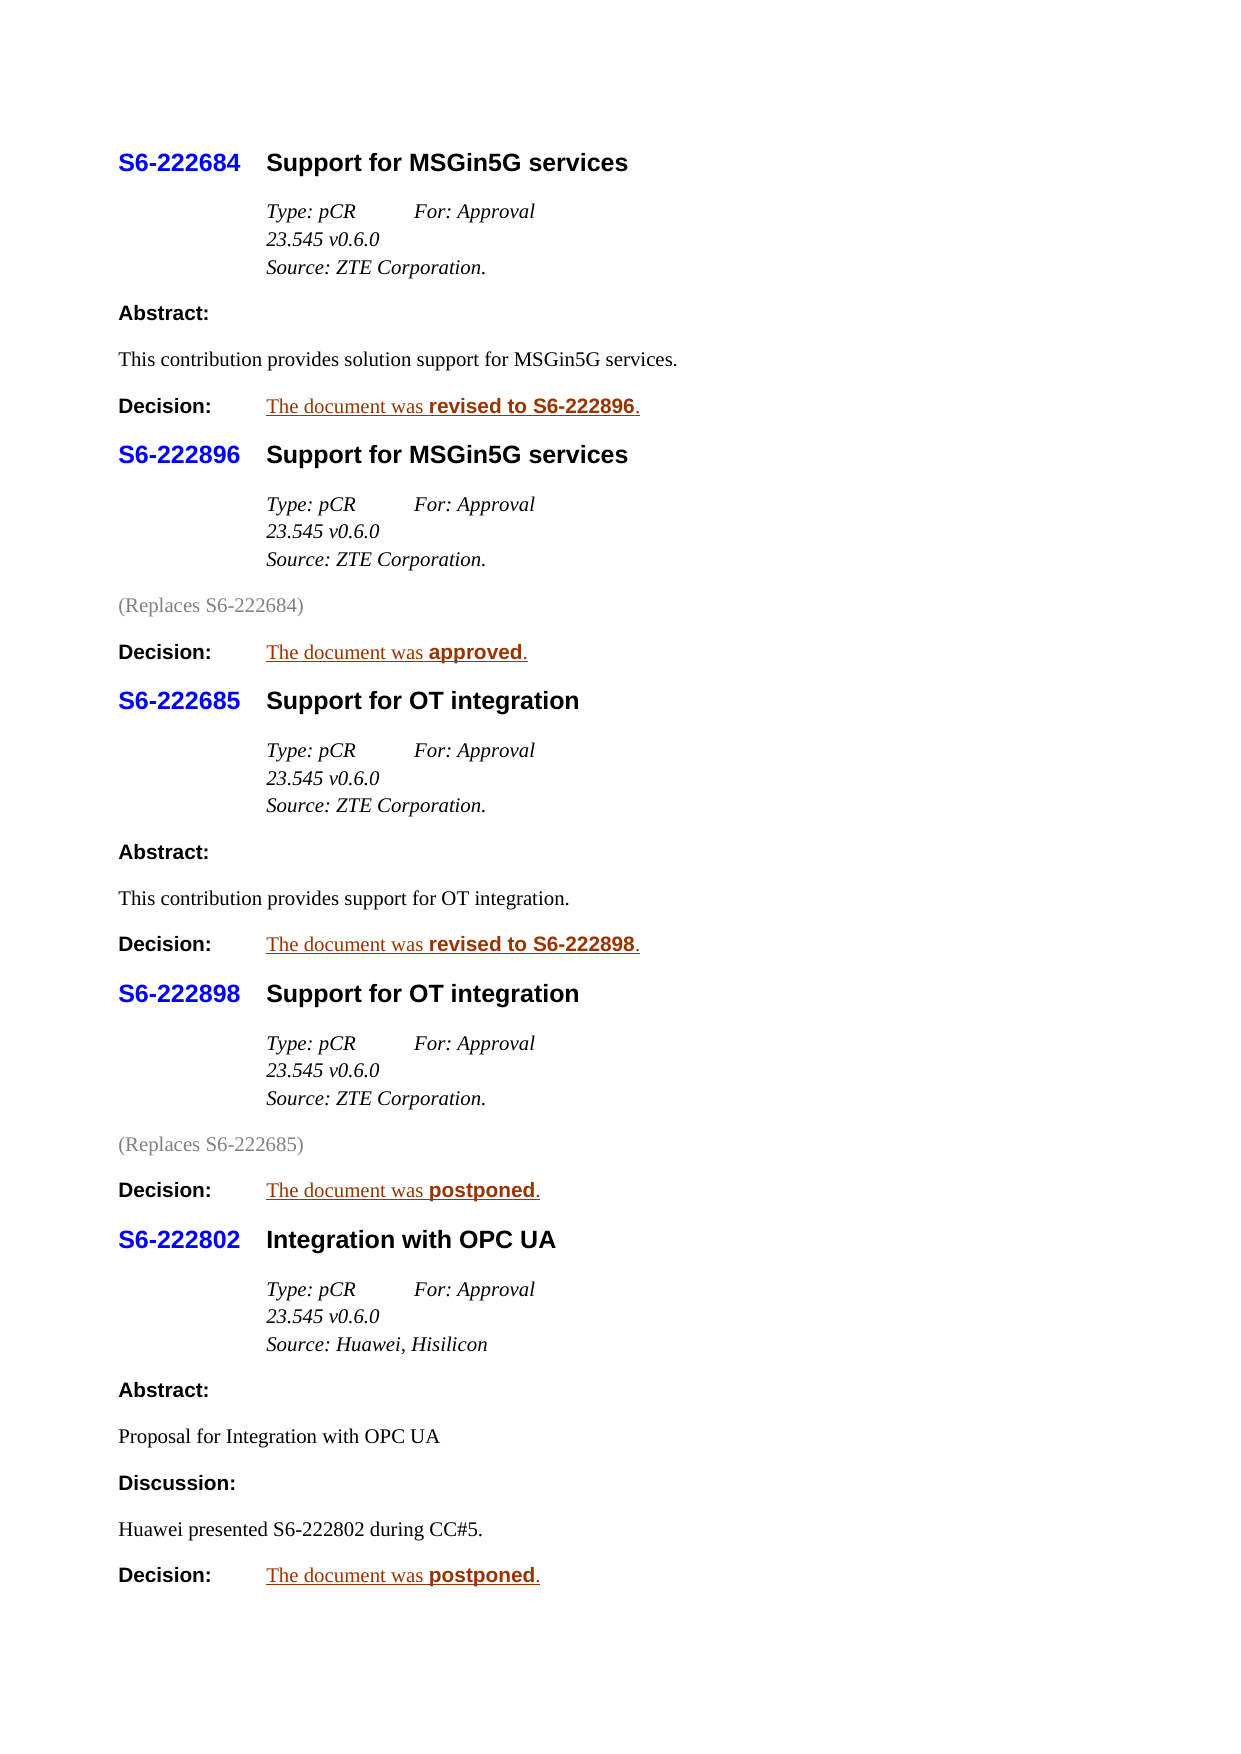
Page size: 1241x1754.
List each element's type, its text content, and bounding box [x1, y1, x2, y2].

text Decision: The document was postponed. [118, 1178, 1122, 1202]
text Huawei presented S6-222802 during CC#5. [118, 1517, 1122, 1541]
text Decision: The document was revised to S6-222896. [118, 394, 1122, 418]
text Type: pCR For: Approval 23.545 v0.6.0 Source: Huawei, Hisilicon [118, 1277, 1122, 1356]
text Abstract: [118, 839, 1122, 863]
text This contribution provides support for OT integration. [118, 886, 1122, 910]
text Discussion: [118, 1471, 1122, 1495]
text (Replaces S6-222684) [118, 593, 1122, 617]
text S6-222685 Support for OT integration [118, 686, 1122, 715]
text Type: pCR For: Approval 23.545 v0.6.0 Source: ZTE Corporation. [118, 1030, 1122, 1110]
text (Replaces S6-222685) [118, 1132, 1122, 1156]
text S6-222684 Support for MSGin5G services [118, 148, 1122, 176]
text Type: pCR For: Approval 23.545 v0.6.0 Source: ZTE Corporation. [118, 738, 1122, 817]
text S6-222802 Integration with OPC UA [118, 1225, 1122, 1253]
text Type: pCR For: Approval 23.545 v0.6.0 Source: ZTE Corporation. [118, 492, 1122, 571]
text Abstract: [118, 1378, 1122, 1402]
text Proposal for Integration with OPC UA [118, 1424, 1122, 1448]
text S6-222896 Support for MSGin5G services [118, 440, 1122, 469]
text Decision: The document was approved. [118, 640, 1122, 664]
text Abstract: [118, 301, 1122, 325]
text Decision: The document was postponed. [118, 1563, 1122, 1587]
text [118, 199, 1122, 279]
text S6-222898 Support for OT integration [118, 979, 1122, 1007]
text Decision: The document was revised to S6-222898. [118, 932, 1122, 956]
text This contribution provides solution support for MSGin5G services. [118, 347, 1122, 371]
